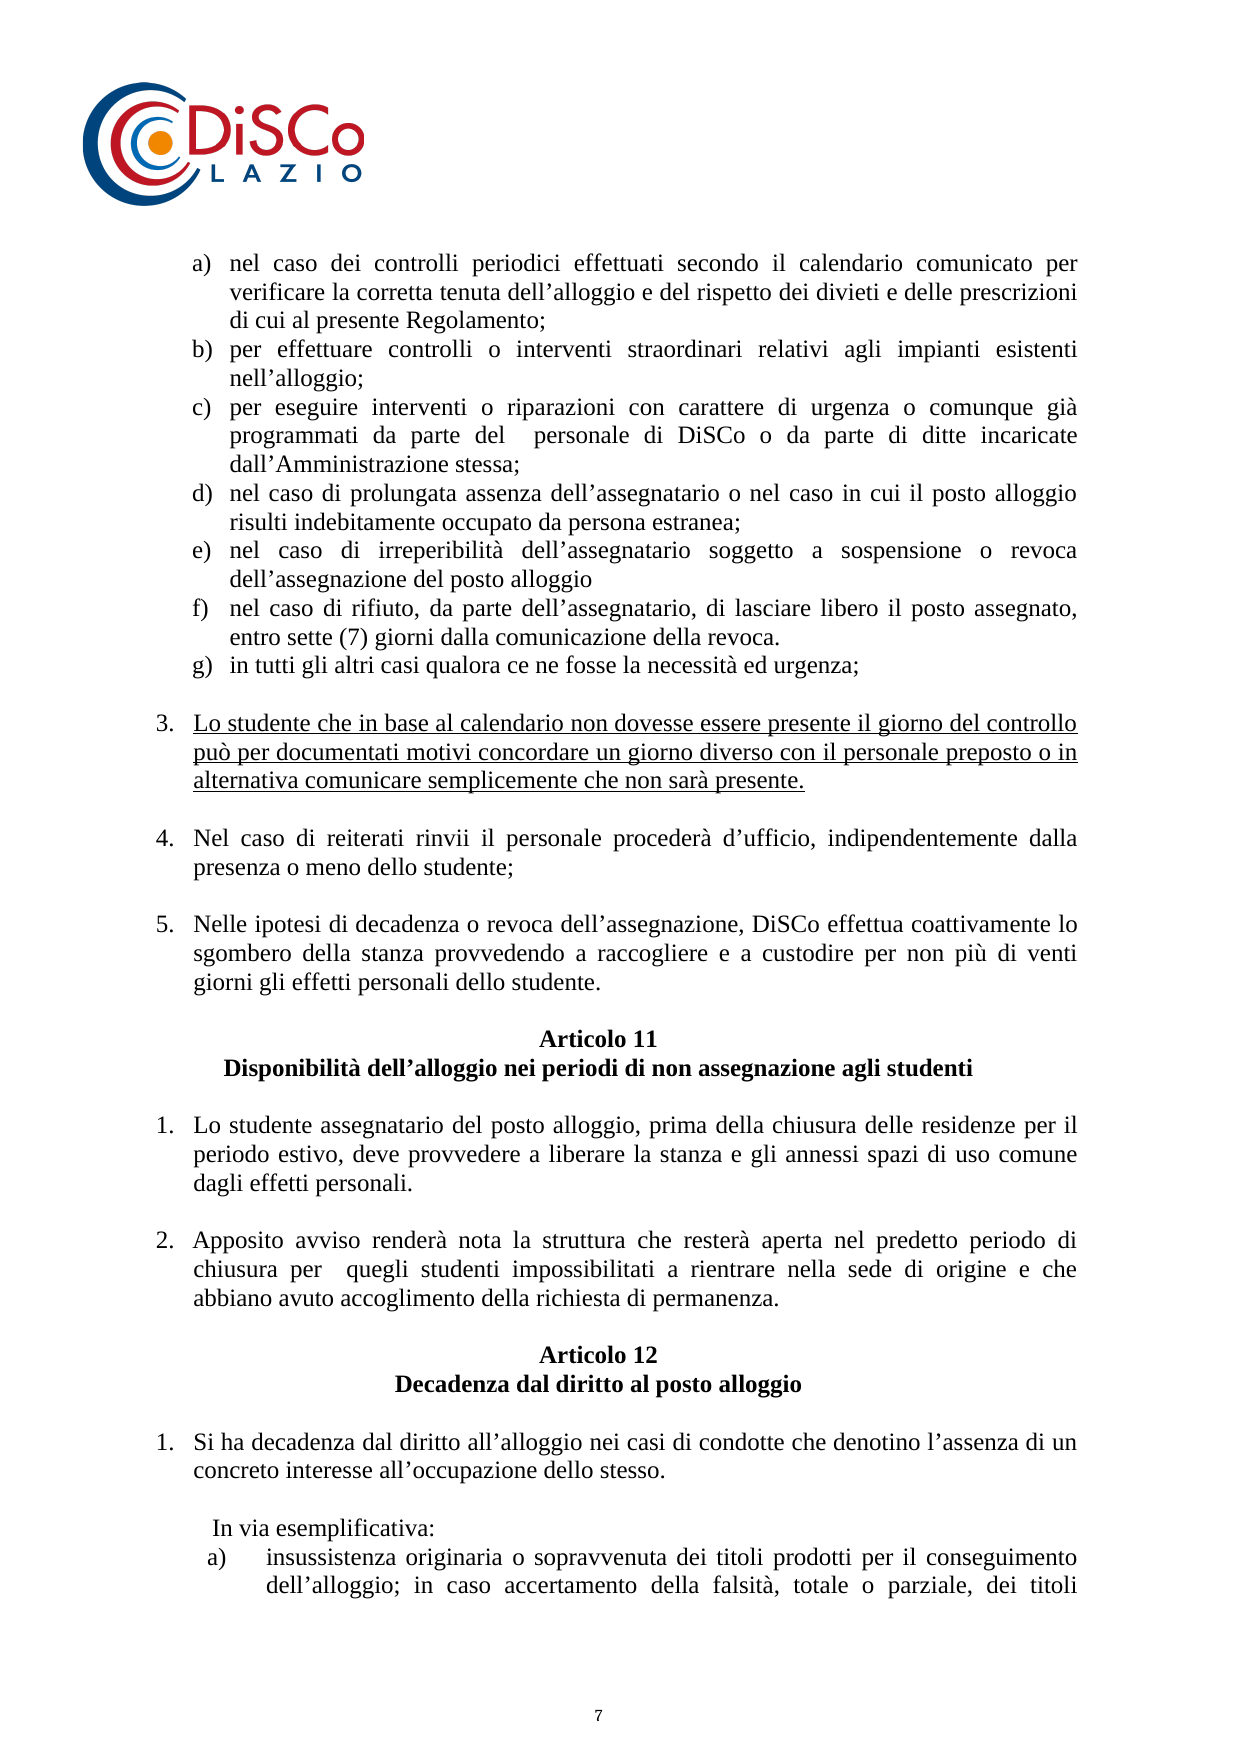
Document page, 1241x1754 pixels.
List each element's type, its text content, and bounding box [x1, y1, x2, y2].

list nel caso di irreperibilità dell’assegnatario soggetto a sospensione o revoca dell’assegnazione del posto alloggio [192, 536, 1078, 593]
list nel caso di prolungata assenza dell’assegnatario o nel caso in cui il posto alloggio risulti indebitamente occupato da persona estranea; [192, 478, 1078, 536]
list Apposito avviso renderà nota la struttura che resterà aperta nel predetto periodo di chiusura per quegli studenti impossibilitati a rientrare nella sede di origine e che abbiano avuto accoglimento della richiesta di permanenza. [156, 1226, 1078, 1312]
text Decadenza dal diritto al posto alloggio [118, 1369, 1078, 1398]
list nel caso di rifiuto, da parte dell’assegnatario, di lasciare libero il posto assegnato, entro sette (7) giorni dalla comunicazione della revoca. [192, 593, 1078, 651]
text Articolo 12 [118, 1341, 1078, 1369]
list per eseguire interventi o riparazioni con carattere di urgenza o comunque già programmati da parte del personale di DiSCo o da parte di ditte incaricate dall’Amministrazione stessa; [192, 392, 1078, 478]
text Articolo 11 [118, 1024, 1078, 1053]
list per effettuare controlli o interventi straordinari relativi agli impianti esistenti nell’alloggio; [192, 334, 1078, 392]
text In via esemplificativa: [138, 1513, 1078, 1542]
list nel caso dei controlli periodici effettuati secondo il calendario comunicato per verificare la corretta tenuta dell’alloggio e del rispetto dei divieti e delle prescrizioni di cui al presente Regolamento; [192, 248, 1078, 334]
list Nel caso di reiterati rinvii il personale procederà d’ufficio, indipendentemente dalla presenza o meno dello studente; [156, 823, 1078, 881]
text Disponibilità dell’alloggio nei periodi di non assegnazione agli studenti [118, 1053, 1078, 1082]
list Lo studente assegnatario del posto alloggio, prima della chiusura delle residenze per il periodo estivo, deve provvedere a liberare la stanza e gli annessi spazi di uso comune dagli effetti personali. [156, 1111, 1078, 1197]
list Lo studente che in base al calendario non dovesse essere presente il giorno del controllo può per documentati motivi concordare un giorno diverso con il personale preposto o in alternativa comunicare semplicemente che non sarà presente. [156, 708, 1078, 794]
picture [82, 82, 364, 206]
list Si ha decadenza dal diritto all’alloggio nei casi di condotte che denotino l’assenza di un concreto interesse all’occupazione dello stesso. [156, 1427, 1078, 1484]
list Nelle ipotesi di decadenza o revoca dell’assegnazione, DiSCo effettua coattivamente lo sgombero della stanza provvedendo a raccogliere e a custodire per non più di venti giorni gli effetti personali dello studente. [156, 909, 1078, 996]
list in tutti gli altri casi qualora ce ne fosse la necessità ed urgenza; [192, 651, 1078, 679]
